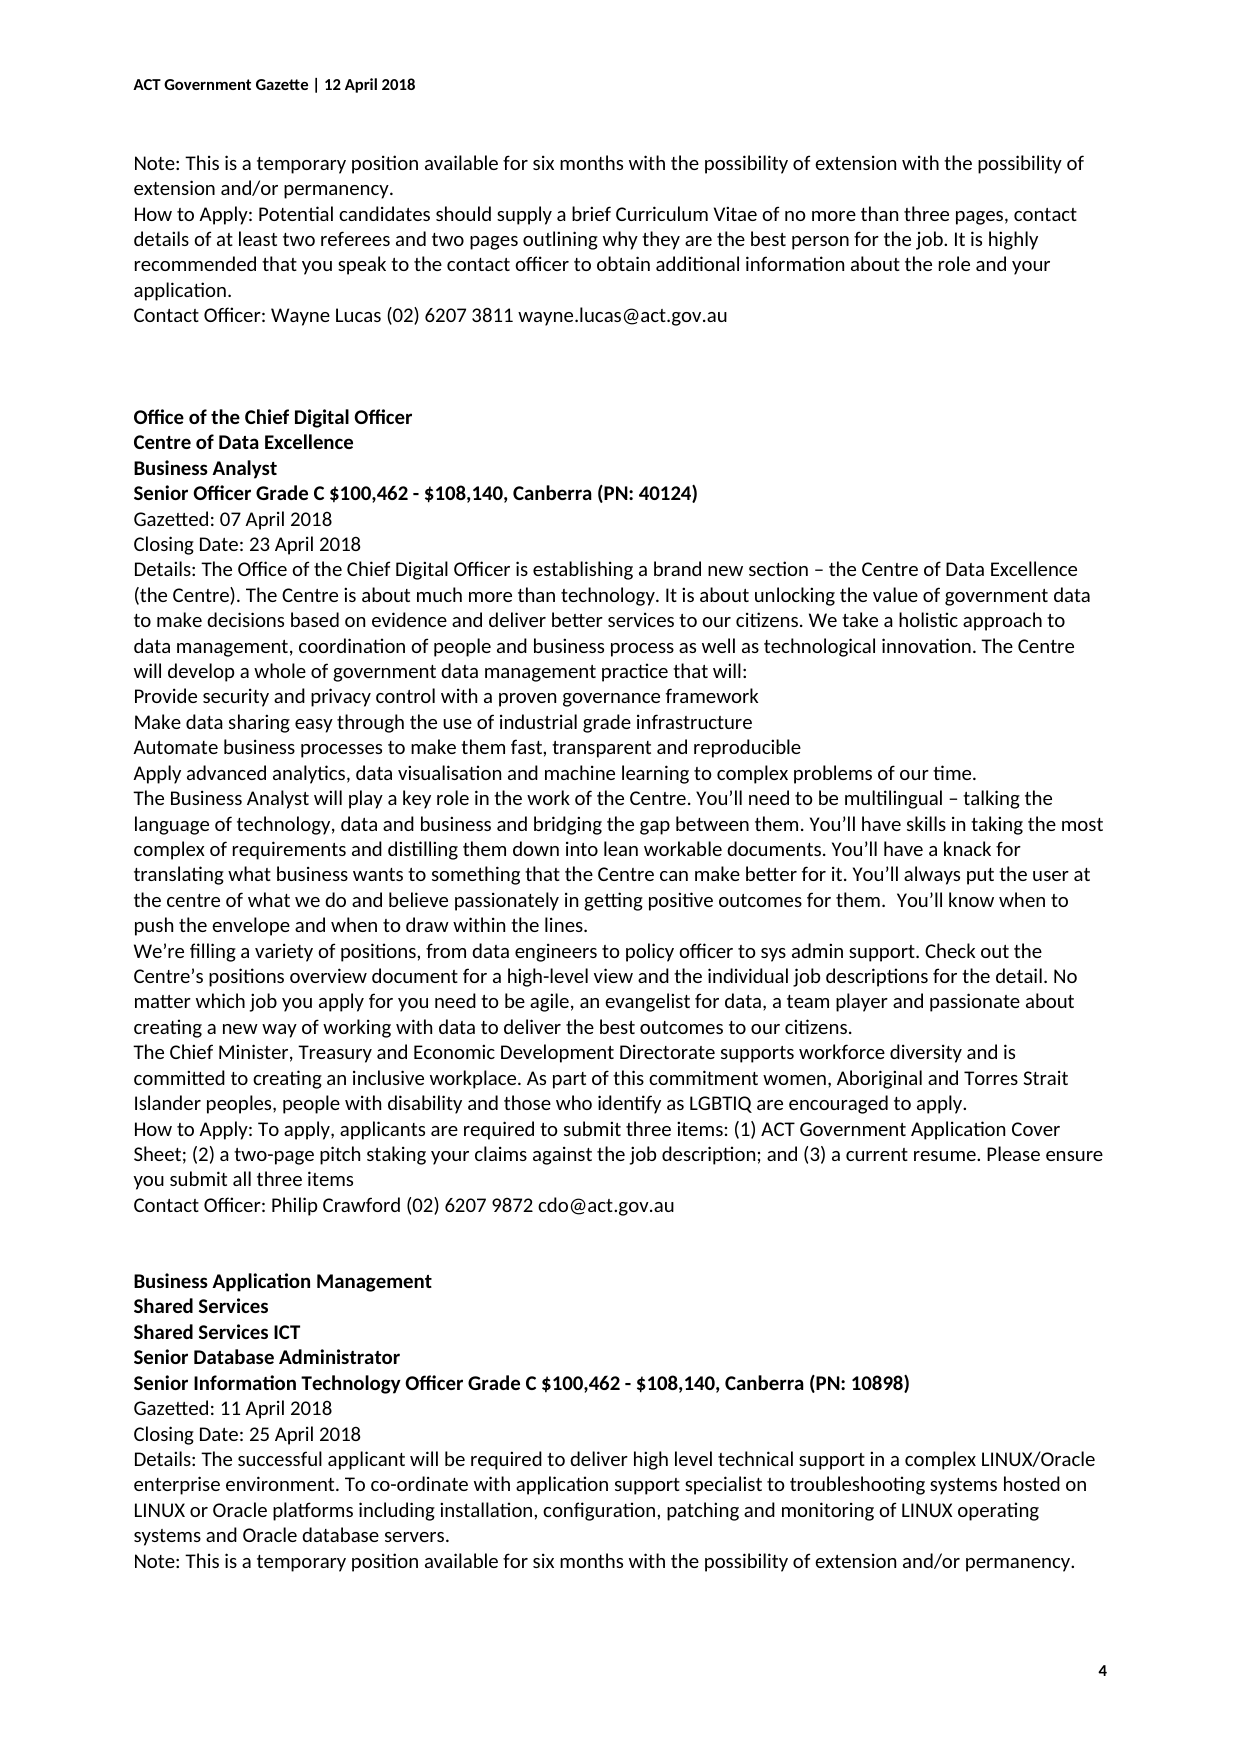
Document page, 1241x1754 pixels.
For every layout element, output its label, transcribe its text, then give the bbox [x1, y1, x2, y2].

text Details: The successful applicant will be required to deliver high level technical support in a complex LINUX/Oracle enterprise environment. To co-ordinate with application support specialist to troubleshooting systems hosted on LINUX or Oracle platforms including installation, configuration, patching and monitoring of LINUX operating systems and Oracle database servers. [133, 1446, 1107, 1548]
text Business Application Management [133, 1268, 1107, 1294]
text Gazetted: 11 April 2018 [133, 1395, 1107, 1421]
text Business Analyst [133, 455, 1107, 480]
text Contact Officer: Wayne Lucas (02) 6207 3811 wayne.lucas@act.gov.au [133, 302, 1107, 328]
text The Business Analyst will play a key role in the work of the Centre. You’ll need to be multilingual – talking the language of technology, data and business and bridging the gap between them. You’ll have skills in taking the most complex of requirements and distilling them down into lean workable documents. You’ll have a knack for translating what business wants to something that the Centre can make better for it. You’ll always put the user at the centre of what we do and believe passionately in getting positive outcomes for them. You’ll know when to push the envelope and when to draw within the lines. [133, 785, 1107, 938]
text Contact Officer: Philip Crawford (02) 6207 9872 cdo@act.gov.au [133, 1192, 1107, 1217]
text Make data sharing easy through the use of industrial grade infrastructure [133, 709, 1107, 734]
text Shared Services ICT [133, 1319, 1107, 1344]
text Gazetted: 07 April 2018 [133, 506, 1107, 531]
text Office of the Chief Digital Officer [133, 404, 1107, 429]
text Automate business processes to make them fast, transparent and reproducible [133, 734, 1107, 760]
text Senior Officer Grade C $100,462 - $108,140, Canberra (PN: 40124) [133, 480, 1107, 506]
text Closing Date: 25 April 2018 [133, 1421, 1107, 1446]
text Shared Services [133, 1294, 1107, 1319]
text Provide security and privacy control with a proven governance framework [133, 684, 1107, 709]
text Senior Database Administrator [133, 1344, 1107, 1370]
text How to Apply: Potential candidates should supply a brief Curriculum Vitae of no more than three pages, contact details of at least two referees and two pages outlining why they are the best person for the job. It is highly recommended that you speak to the contact officer to obtain additional information about the role and your application. [133, 201, 1107, 302]
text How to Apply: To apply, applicants are required to submit three items: (1) ACT Government Application Cover Sheet; (2) a two-page pitch staking your claims against the job description; and (3) a current resume. Please ensure you submit all three items [133, 1116, 1107, 1192]
text Details: The Office of the Chief Digital Officer is establishing a brand new section – the Centre of Data Excellence (the Centre). The Centre is about much more than technology. It is about unlocking the value of government data to make decisions based on evidence and deliver better services to our citizens. We take a holistic approach to data management, coordination of people and business process as well as technological innovation. The Centre will develop a whole of government data management practice that will: [133, 557, 1107, 684]
text Note: This is a temporary position available for six months with the possibility of extension with the possibility of extension and/or permanency. [133, 150, 1107, 201]
text Senior Information Technology Officer Grade C $100,462 - $108,140, Canberra (PN: 10898) [133, 1370, 1107, 1395]
text Closing Date: 23 April 2018 [133, 531, 1107, 557]
text The Chief Minister, Treasury and Economic Development Directorate supports workforce diversity and is committed to creating an inclusive workplace. As part of this commitment women, Aboriginal and Torres Strait Islander peoples, people with disability and those who identify as LGBTIQ are encouraged to apply. [133, 1039, 1107, 1116]
text Apply advanced analytics, data visualisation and machine learning to complex problems of our time. [133, 760, 1107, 785]
text Note: This is a temporary position available for six months with the possibility of extension and/or permanency. [133, 1548, 1107, 1573]
text Centre of Data Excellence [133, 429, 1107, 455]
text We’re filling a variety of positions, from data engineers to policy officer to sys admin support. Check out the Centre’s positions overview document for a high-level view and the individual job descriptions for the detail. No matter which job you apply for you need to be agile, an evangelist for data, a team player and passionate about creating a new way of working with data to deliver the best outcomes to our citizens. [133, 938, 1107, 1039]
